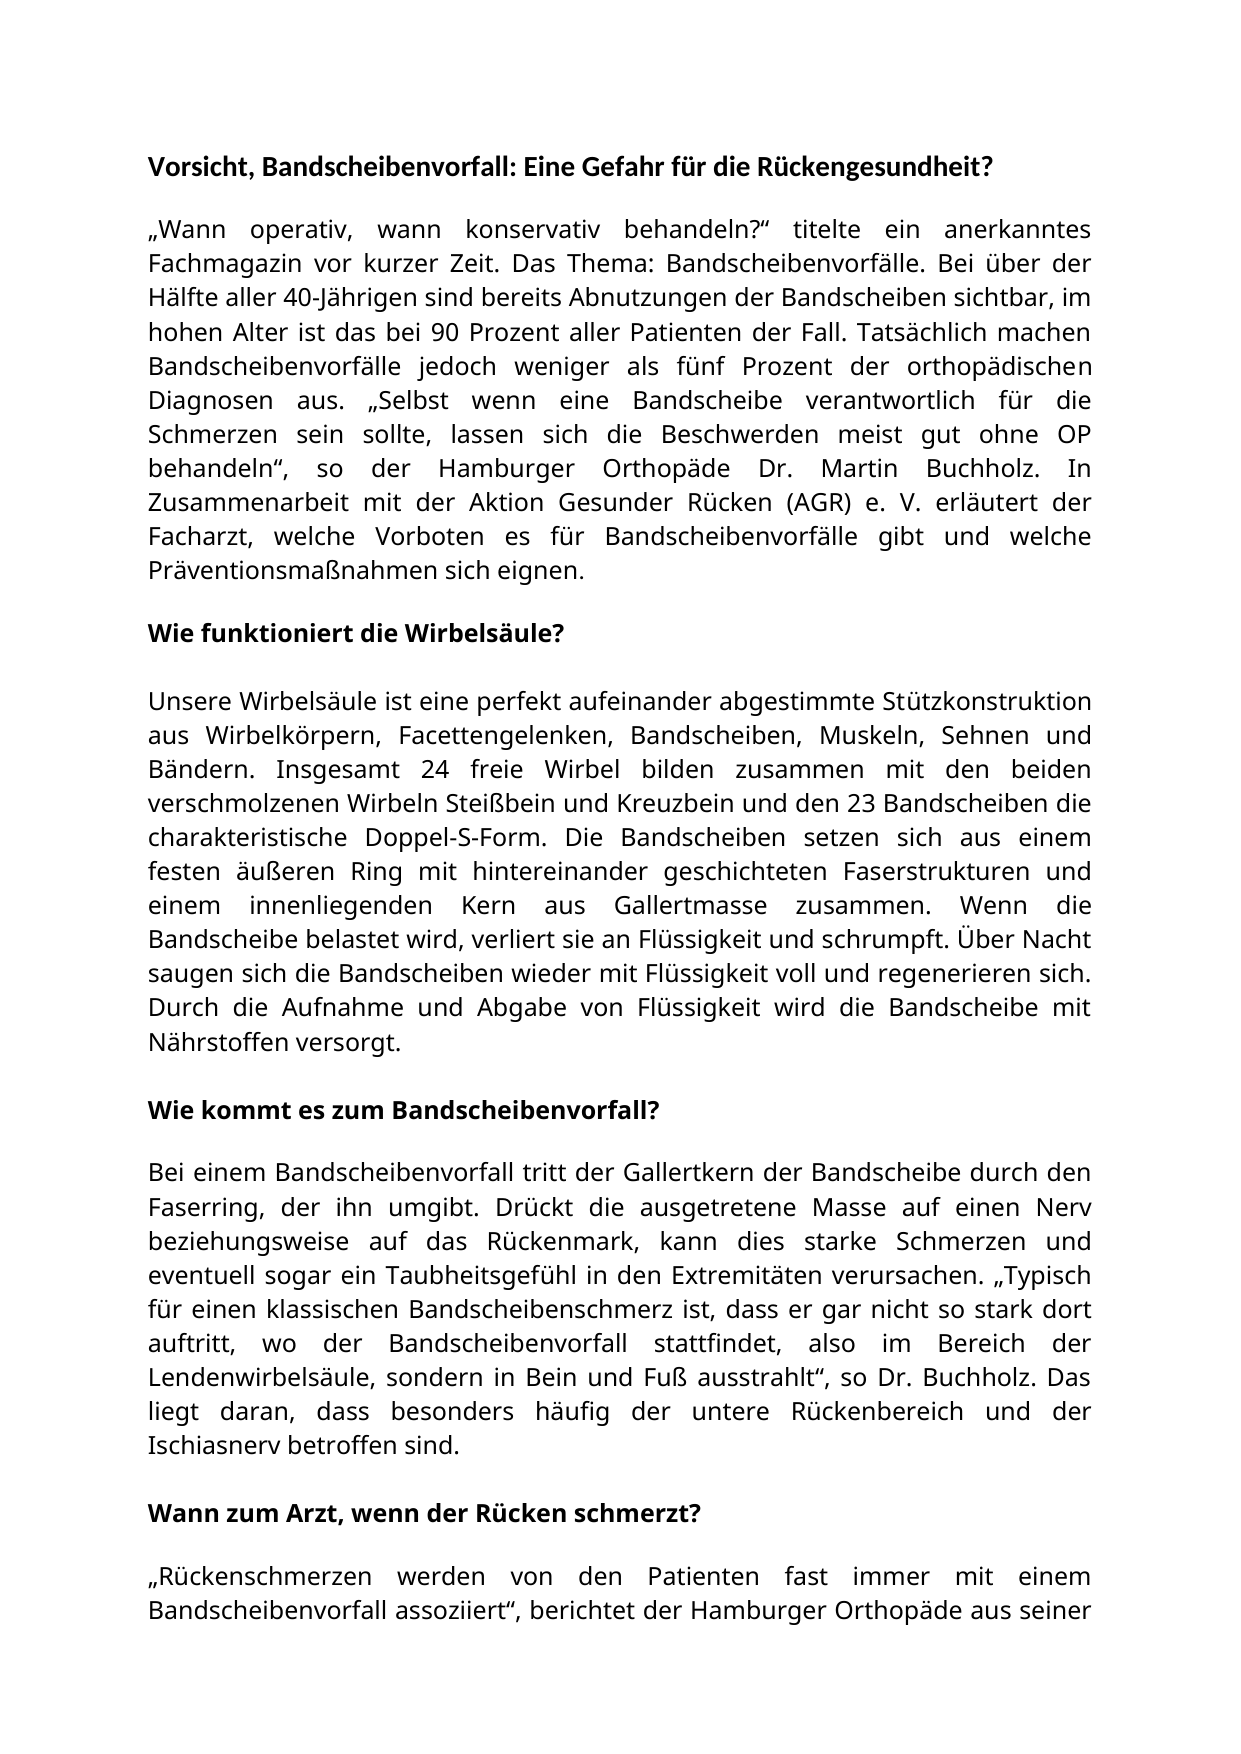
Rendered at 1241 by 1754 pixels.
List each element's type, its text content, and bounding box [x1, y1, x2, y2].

text „Wann operativ, wann konservativ behandeln?“ titelte ein anerkanntes Fachmagazin vor kurzer Zeit. Das Thema: Bandscheibenvorfälle. Bei über der Hälfte aller 40-Jährigen sind bereits Abnutzungen der Bandscheiben sichtbar, im hohen Alter ist das bei 90 Prozent aller Patienten der Fall. Tatsächlich machen Bandscheibenvorfälle jedoch weniger als fünf Prozent der orthopädischen Diagnosen aus. „Selbst wenn eine Bandscheibe verantwortlich für die Schmerzen sein sollte, lassen sich die Beschwerden meist gut ohne OP behandeln“, so der Hamburger Orthopäde Dr. Martin Buchholz. In Zusammenarbeit mit der Aktion Gesunder Rücken (AGR) e. V. erläutert der Facharzt, welche Vorboten es für Bandscheibenvorfälle gibt und welche Präventionsmaßnahmen sich eignen. [148, 212, 1093, 587]
text Wann zum Arzt, wenn der Rücken schmerzt? [148, 1496, 1093, 1530]
text Wie kommt es zum Bandscheibenvorfall? [148, 1092, 1093, 1126]
text Unsere Wirbelsäule ist eine perfekt aufeinander abgestimmte Stützkonstruktion aus Wirbelkörpern, Facettengelenken, Bandscheiben, Muskeln, Sehnen und Bändern. Insgesamt 24 freie Wirbel bilden zusammen mit den beiden verschmolzenen Wirbeln Steißbein und Kreuzbein und den 23 Bandscheiben die charakteristische Doppel-S-Form. Die Bandscheiben setzen sich aus einem festen äußeren Ring mit hintereinander geschichteten Faserstrukturen und einem innenliegenden Kern aus Gallertmasse zusammen. Wenn die Bandscheibe belastet wird, verliert sie an Flüssigkeit und schrumpft. Über Nacht saugen sich die Bandscheiben wieder mit Flüssigkeit voll und regenerieren sich. Durch die Aufnahme und Abgabe von Flüssigkeit wird die Bandscheibe mit Nährstoffen versorgt. [148, 683, 1093, 1058]
text Wie funktioniert die Wirbelsäule? [148, 615, 1093, 649]
text Vorsicht, Bandscheibenvorfall: Eine Gefahr für die Rückengesundheit? [148, 148, 1093, 183]
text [148, 1558, 1093, 1627]
text Bei einem Bandscheibenvorfall tritt der Gallertkern der Bandscheibe durch den Faserring, der ihn umgibt. Drückt die ausgetretene Masse auf einen Nerv beziehungsweise auf das Rückenmark, kann dies starke Schmerzen und eventuell sogar ein Taubheitsgefühl in den Extremitäten verursachen. „Typisch für einen klassischen Bandscheibenschmerz ist, dass er gar nicht so stark dort auftritt, wo der Bandscheibenvorfall stattfindet, also im Bereich der Lendenwirbelsäule, sondern in Bein und Fuß ausstrahlt“, so Dr. Buchholz. Das liegt daran, dass besonders häufig der untere Rückenbereich und der Ischiasnerv betroffen sind. [148, 1155, 1093, 1462]
